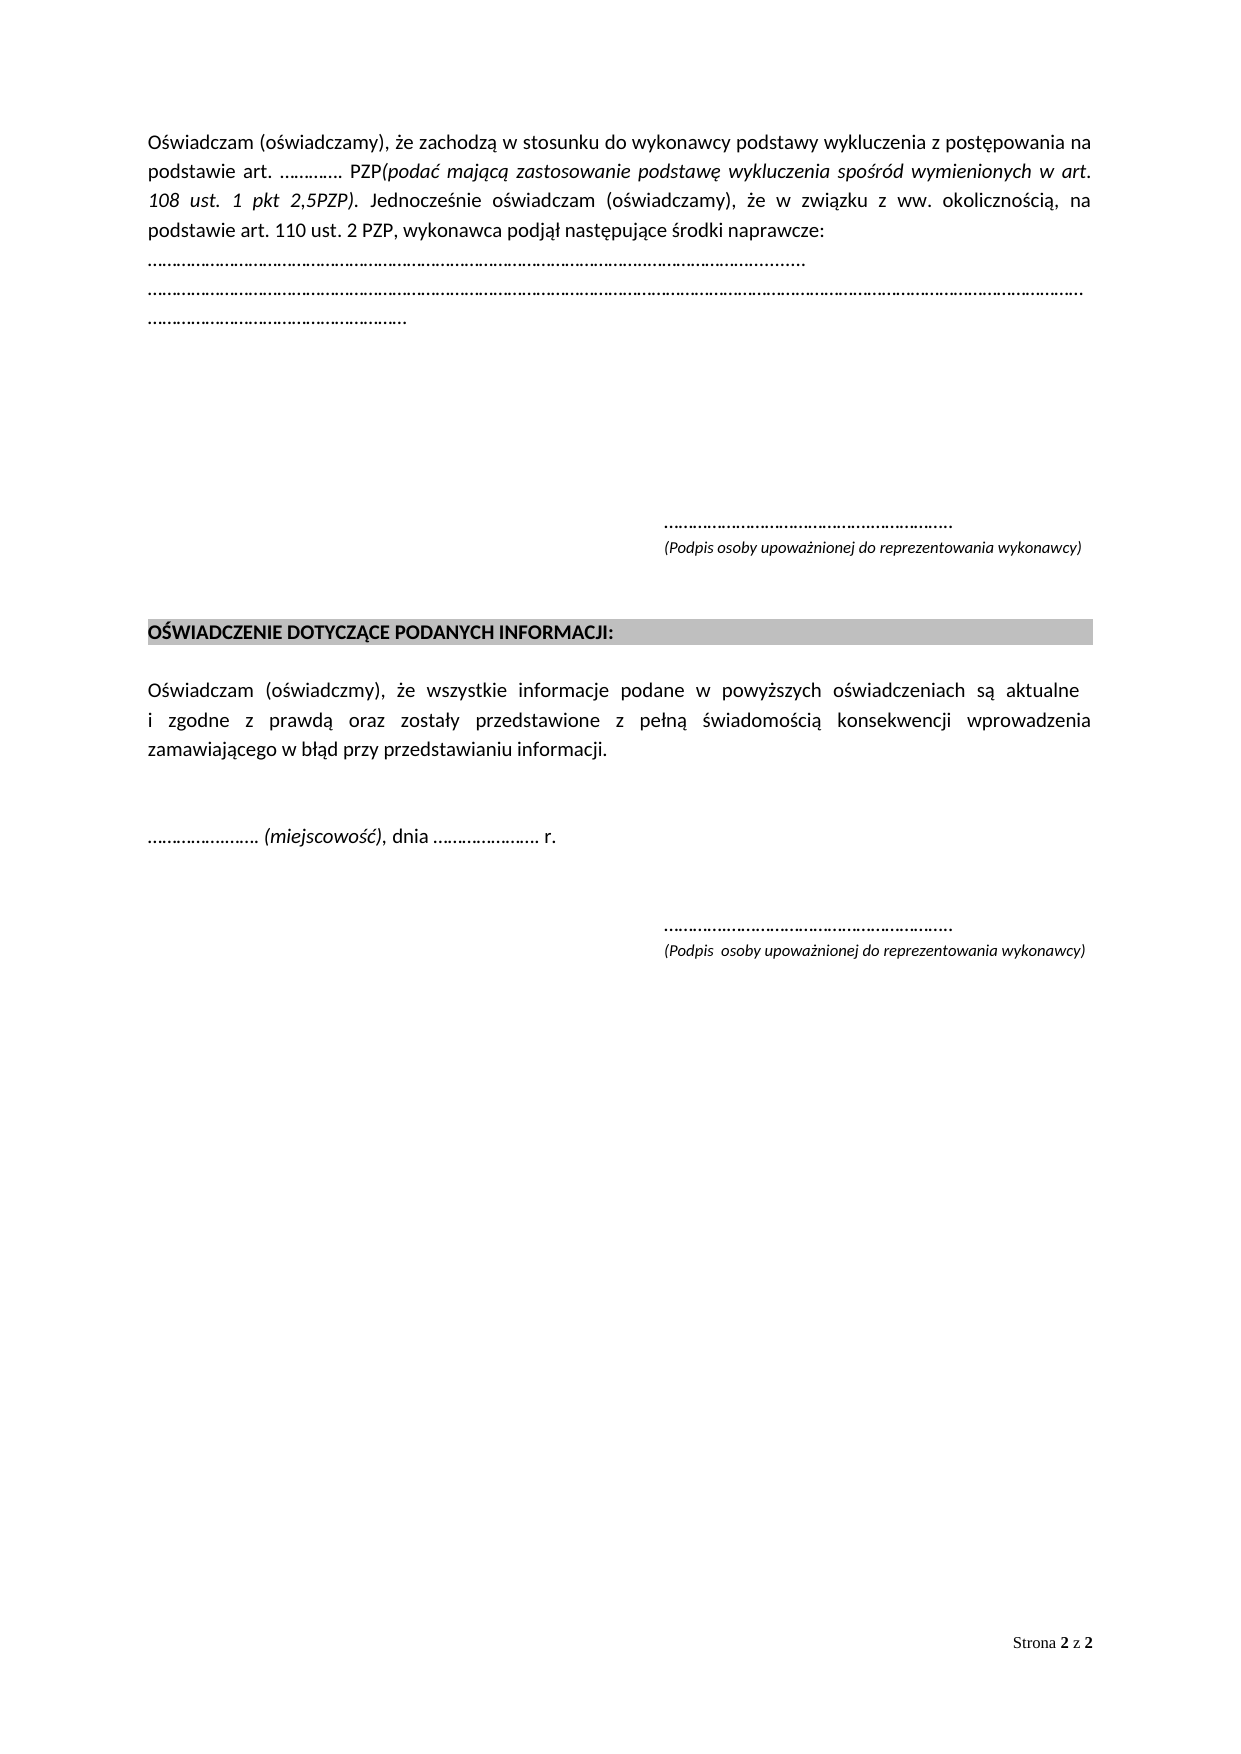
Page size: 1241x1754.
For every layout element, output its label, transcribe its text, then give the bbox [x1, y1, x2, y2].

text (Podpis osoby upoważnionej do reprezentowania wykonawcy) [664, 940, 1093, 961]
text Oświadczam (oświadczmy), że wszystkie informacje podane w powyższych oświadczeniach są aktualne i zgodne z prawdą oraz zostały przedstawione z pełną świadomością konsekwencji wprowadzenia zamawiającego w błąd przy przedstawianiu informacji. [148, 678, 1093, 761]
text …………………………………………………………………………………………..…………………...........…………………………………………………………………………………………………………………………………………………………………………………………………………………………… [148, 246, 1093, 330]
text (Podpis osoby upoważnionej do reprezentowania wykonawcy) [664, 538, 1093, 558]
text ………….……………………………………….. [664, 911, 1093, 936]
text …………………………………….…………….. [664, 508, 1093, 534]
text …………….……. (miejscowość), dnia …………………. r. [148, 823, 1093, 849]
text Oświadczam (oświadczamy), że zachodzą w stosunku do wykonawcy podstawy wykluczenia z postępowania na podstawie art. …………. PZP(podać mającą zastosowanie podstawę wykluczenia spośród wymienionych w art. 108 ust. 1 pkt 2,5PZP). Jednocześnie oświadczam (oświadczamy), że w związku z ww. okolicznością, na podstawie art. 110 ust. 2 PZP, wykonawca podjął następujące środki naprawcze: [148, 129, 1093, 242]
text OŚWIADCZENIE DOTYCZĄCE PODANYCH INFORMACJI: [148, 619, 1093, 645]
